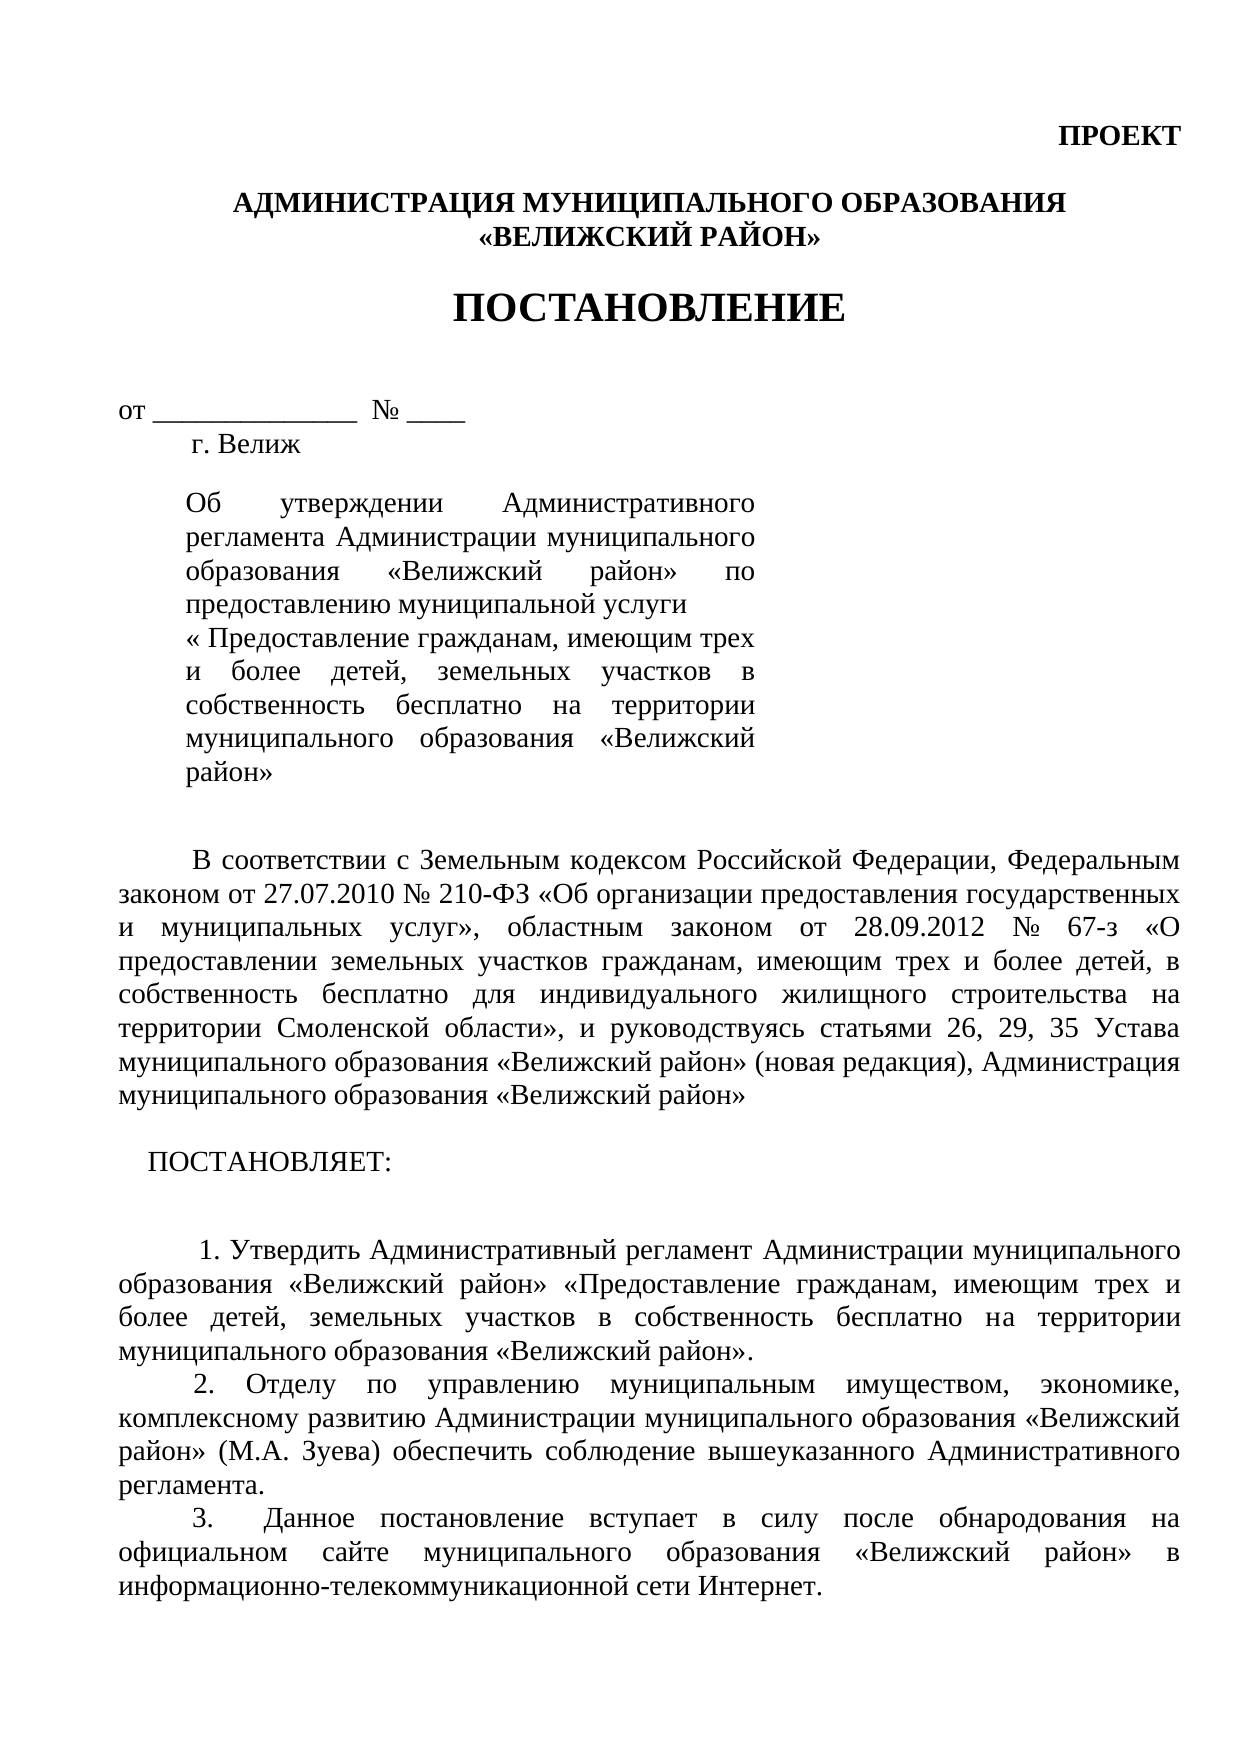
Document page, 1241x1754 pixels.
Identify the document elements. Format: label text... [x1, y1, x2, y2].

title ПРОЕКТ [118, 118, 1181, 152]
text В соответствии с Земельным кодексом Российской Федерации, Федеральным законом от 27.07.2010 № 210-ФЗ «Об организации предоставления государственных и муниципальных услуг», областным законом от 28.09.2012 № 67-з «О предоставлении земельных участков гражданам, имеющим трех и более детей, в собственность бесплатно для индивидуального жилищного строительства на территории Смоленской области», и руководствуясь статьями 26, 29, 35 Устава муниципального образования «Велижский район» (новая редакция), Администрация муниципального образования «Велижский район» [118, 842, 1181, 1111]
title АДМИНИСТРАЦИЯ МУНИЦИПАЛЬНОГО ОБРАЗОВАНИЯ [118, 185, 1181, 219]
text ПОСТАНОВЛЯЕТ: [118, 1144, 1181, 1178]
subtitle ПОСТАНОВЛЕНИЕ [118, 282, 1181, 330]
text 2. Отделу по управлению муниципальным имуществом, экономике, комплексному развитию Администрации муниципального образования «Велижский район» (М.А. Зуева) обеспечить соблюдение вышеуказанного Административного регламента. [118, 1366, 1181, 1501]
text 1. Утвердить Административный регламент Администрации муниципального образования «Велижский район» «Предоставление гражданам, имеющим трех и более детей, земельных участков в собственность бесплатно на территории муниципального образования «Велижский район». [118, 1232, 1181, 1366]
text г. Велиж [118, 426, 1181, 459]
text «ВЕЛИЖСКИЙ РАЙОН» [118, 219, 1181, 252]
text 3. Данное постановление вступает в силу после обнародования на официальном сайте муниципального образования «Велижский район» в информационно-телекоммуникационной сети Интернет. [118, 1501, 1181, 1601]
text от ______________ № ____ [118, 392, 1181, 426]
